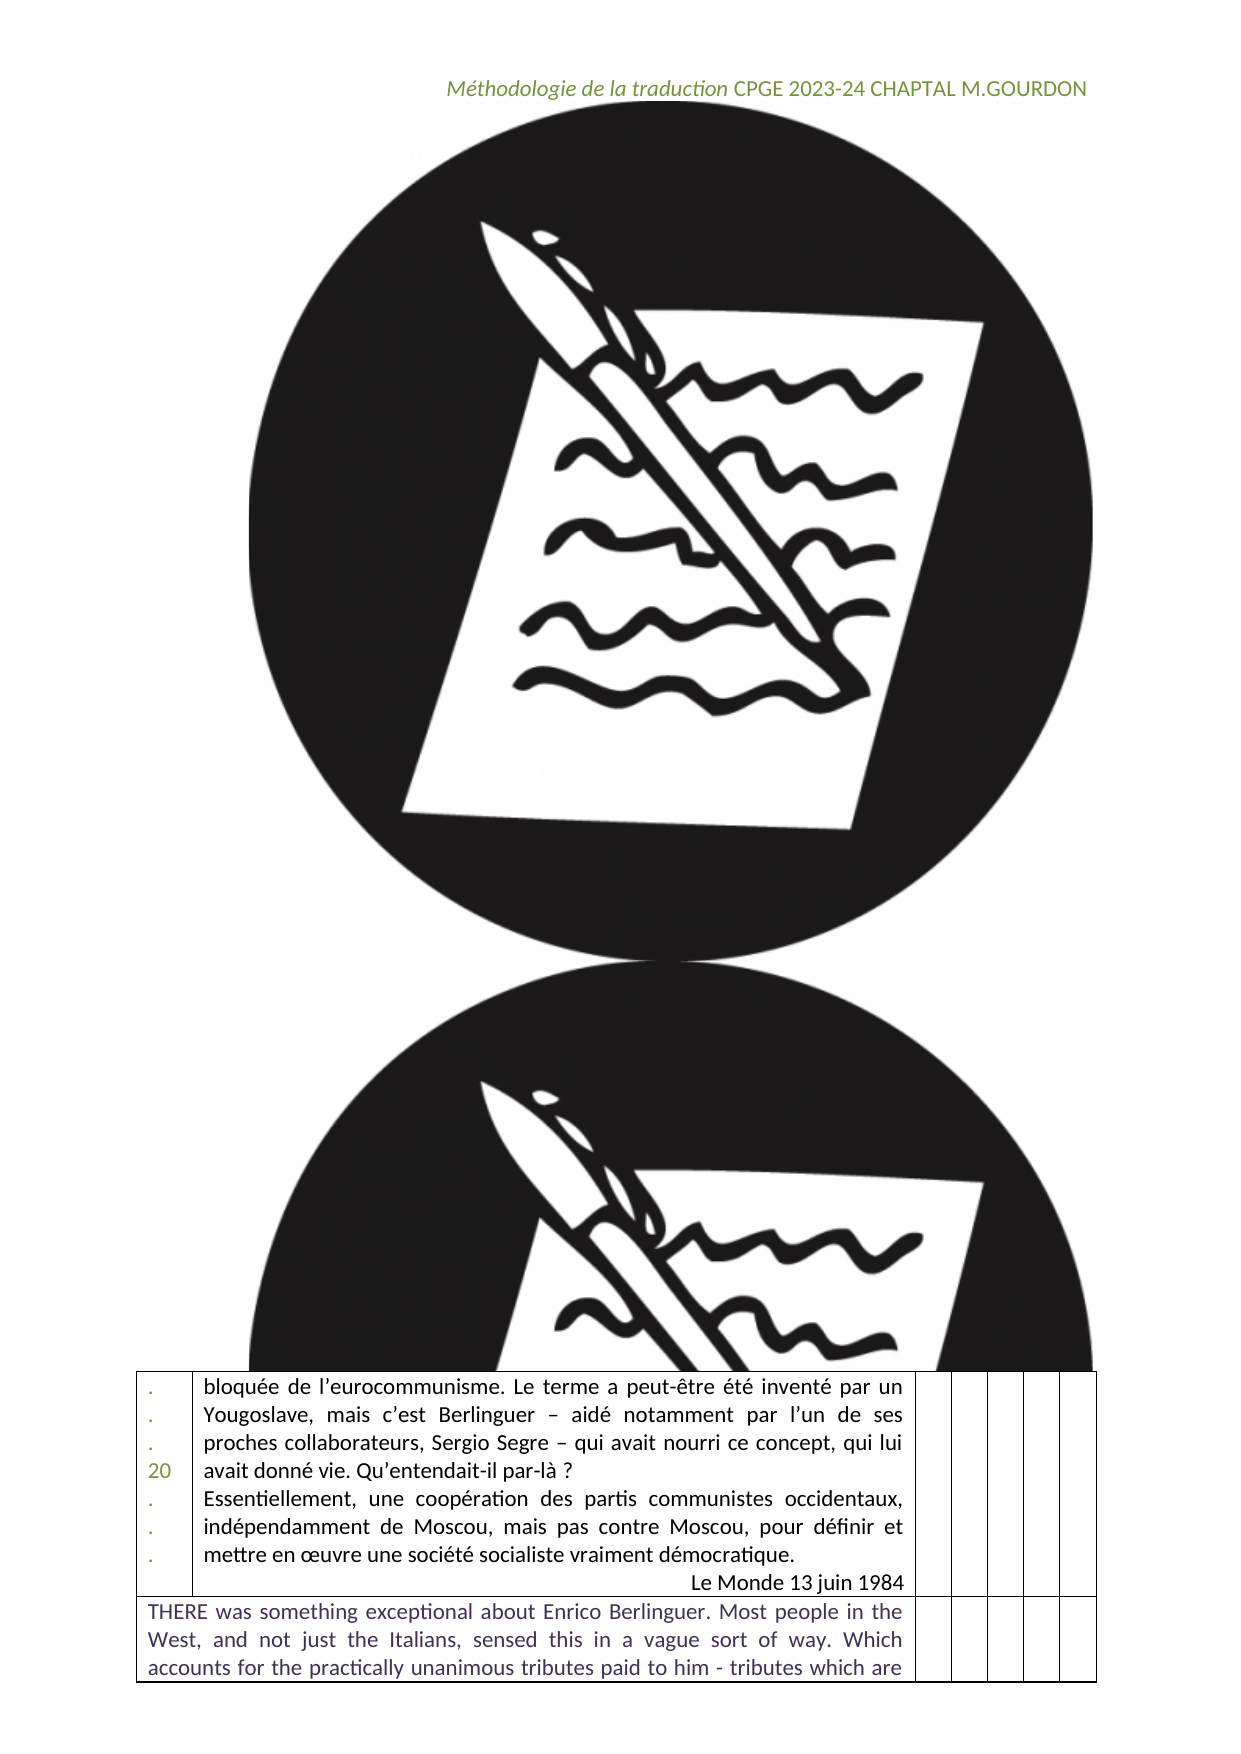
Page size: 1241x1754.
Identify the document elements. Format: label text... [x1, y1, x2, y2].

table_cell [1024, 1372, 1059, 1596]
table_cell [916, 1372, 951, 1596]
table_cell [952, 1597, 987, 1681]
table_cell 1 . . . 5 . . . . 10 . . . 5 . . . . 20 . . . [137, 1372, 192, 1596]
picture [248, 101, 1093, 1371]
table_cell [916, 1597, 951, 1681]
table_cell [988, 1597, 1023, 1681]
table_cell [952, 1372, 987, 1596]
table_cell [988, 1372, 1023, 1596]
table_cell LA DEUXIEME MORT DE L’EUROCOMMUNISME Il y avait quelque chose d’exceptionnel chez Enrico Berlinguer. Confusément, la plupart des Occidentaux – pas seulement les Italiens – le sentent. D’où ces hommages presque unanimes et sans doute beaucoup plus sincères que les phrases toutes faites qui saluent généralement la sortie de scène des grands de ce monde. Mais qu’avait donc « en plus » des autres dirigeants communistes occidentaux cet étrange petit homme, frêle et résolu à la fois, amical et réservé, volontiers ironique et caustique ? Disons qu’il était sincère et qu’il intégrait toujours la réalité dans ses analyses comme dans l’action. Et c’est cette dernière qualité qui faisait de lui un homme moderne : il parlait du monde tel qu’il est. Les lendemains qu’il annonçait ne chantaient pas forcément : ils seraient seulement un peu moins injustes et chacun y aurait sa place. Il n’est pas étonnant que cet italien cultivé, tolérant, cet apôtre du compromis historique, ait joué un rôle capital dans l’aventure aujourd’hui bloquée de l’eurocommunisme. Le terme a peut-être été inventé par un Yougoslave, mais c’est Berlinguer – aidé notamment par l’un de ses proches collaborateurs, Sergio Segre – qui avait nourri ce concept, qui lui avait donné vie. Qu’entendait-il par-là ? Essentiellement, une coopération des partis communistes occidentaux, indépendamment de Moscou, mais pas contre Moscou, pour définir et mettre en œuvre une société socialiste vraiment démocratique. Le Monde 13 juin 1984 [193, 1372, 915, 1596]
table_cell [1060, 1372, 1096, 1596]
table_cell [1024, 1597, 1059, 1681]
table_cell [1060, 1597, 1096, 1681]
